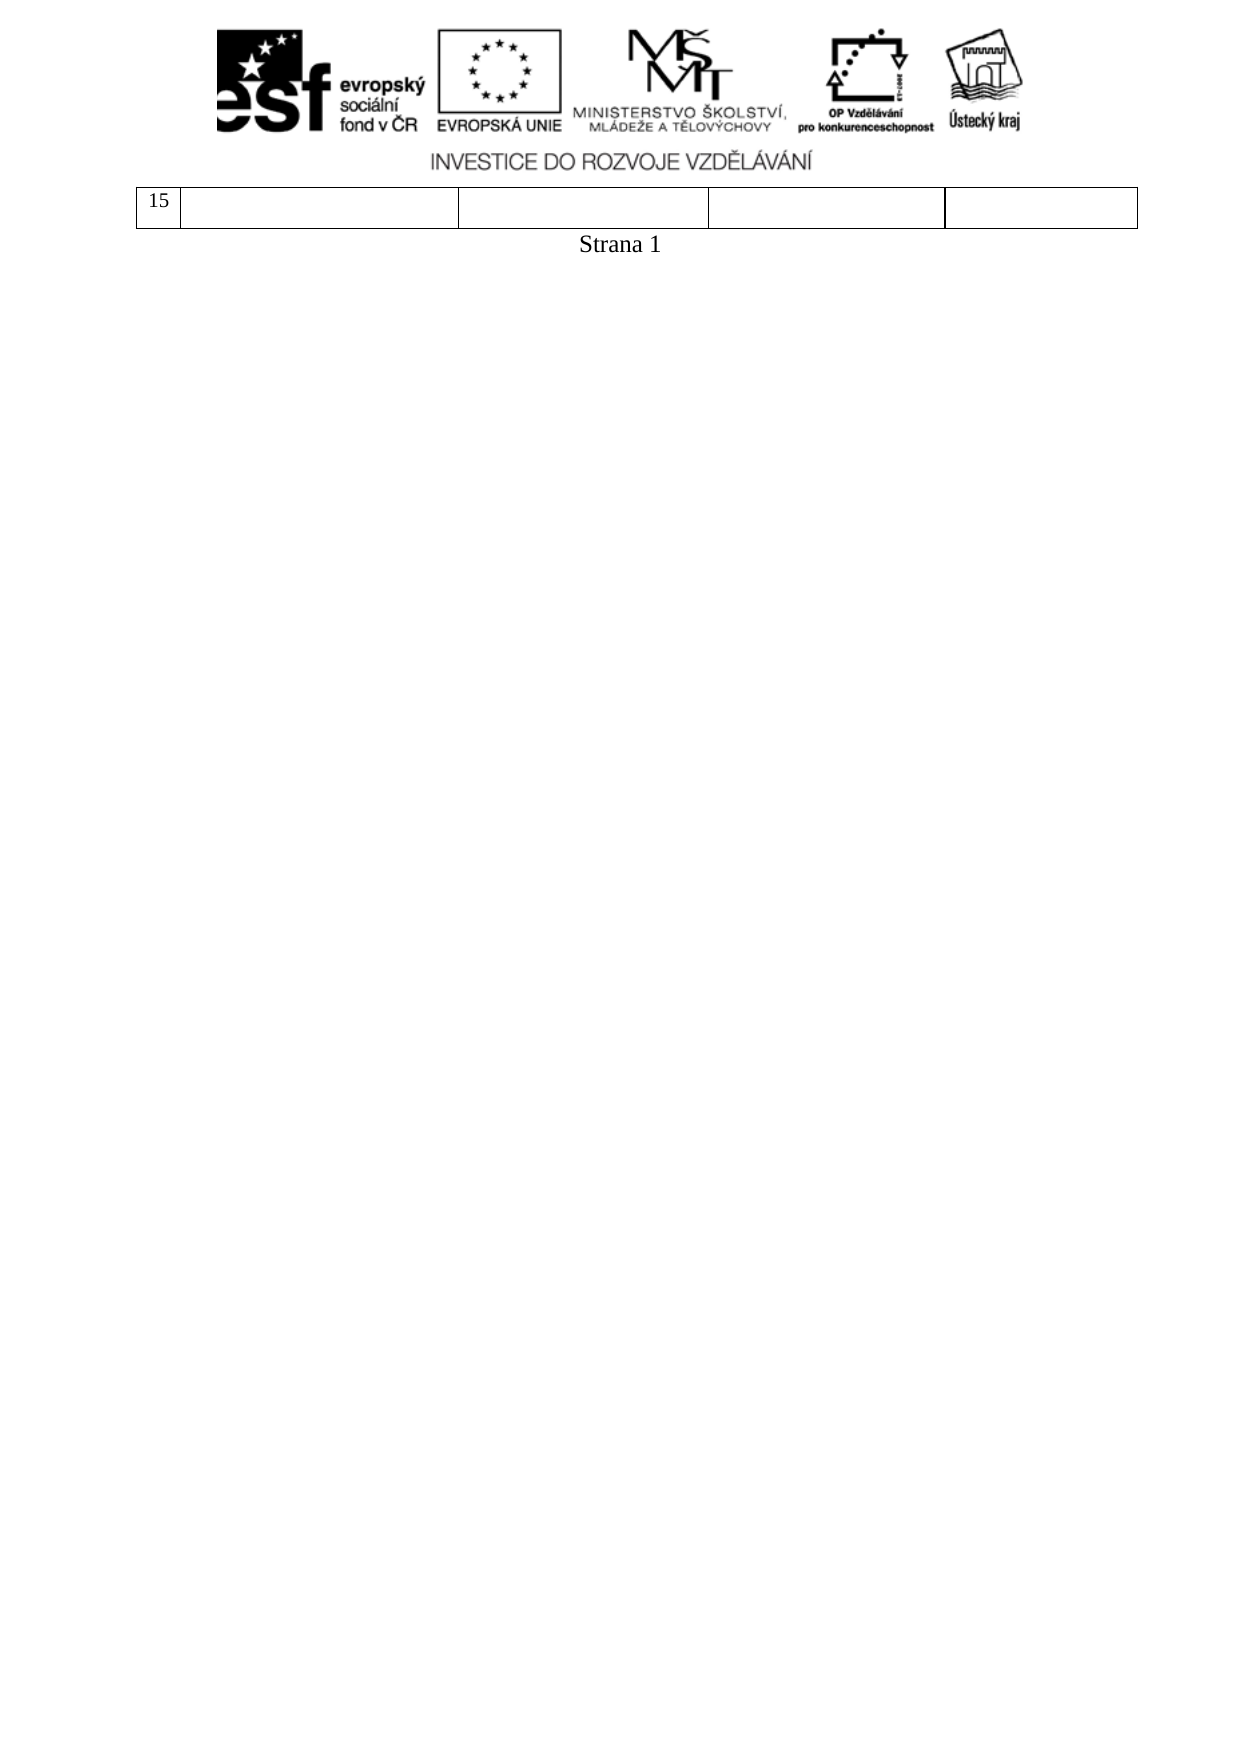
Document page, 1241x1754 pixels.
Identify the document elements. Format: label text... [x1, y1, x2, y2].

picture [217, 14, 1024, 187]
table_cell [181, 188, 458, 228]
text Strana 1 [148, 229, 1093, 258]
table_cell [709, 188, 944, 228]
table_cell [459, 188, 708, 228]
table_cell [946, 188, 1137, 228]
table_cell 15 [137, 188, 180, 228]
